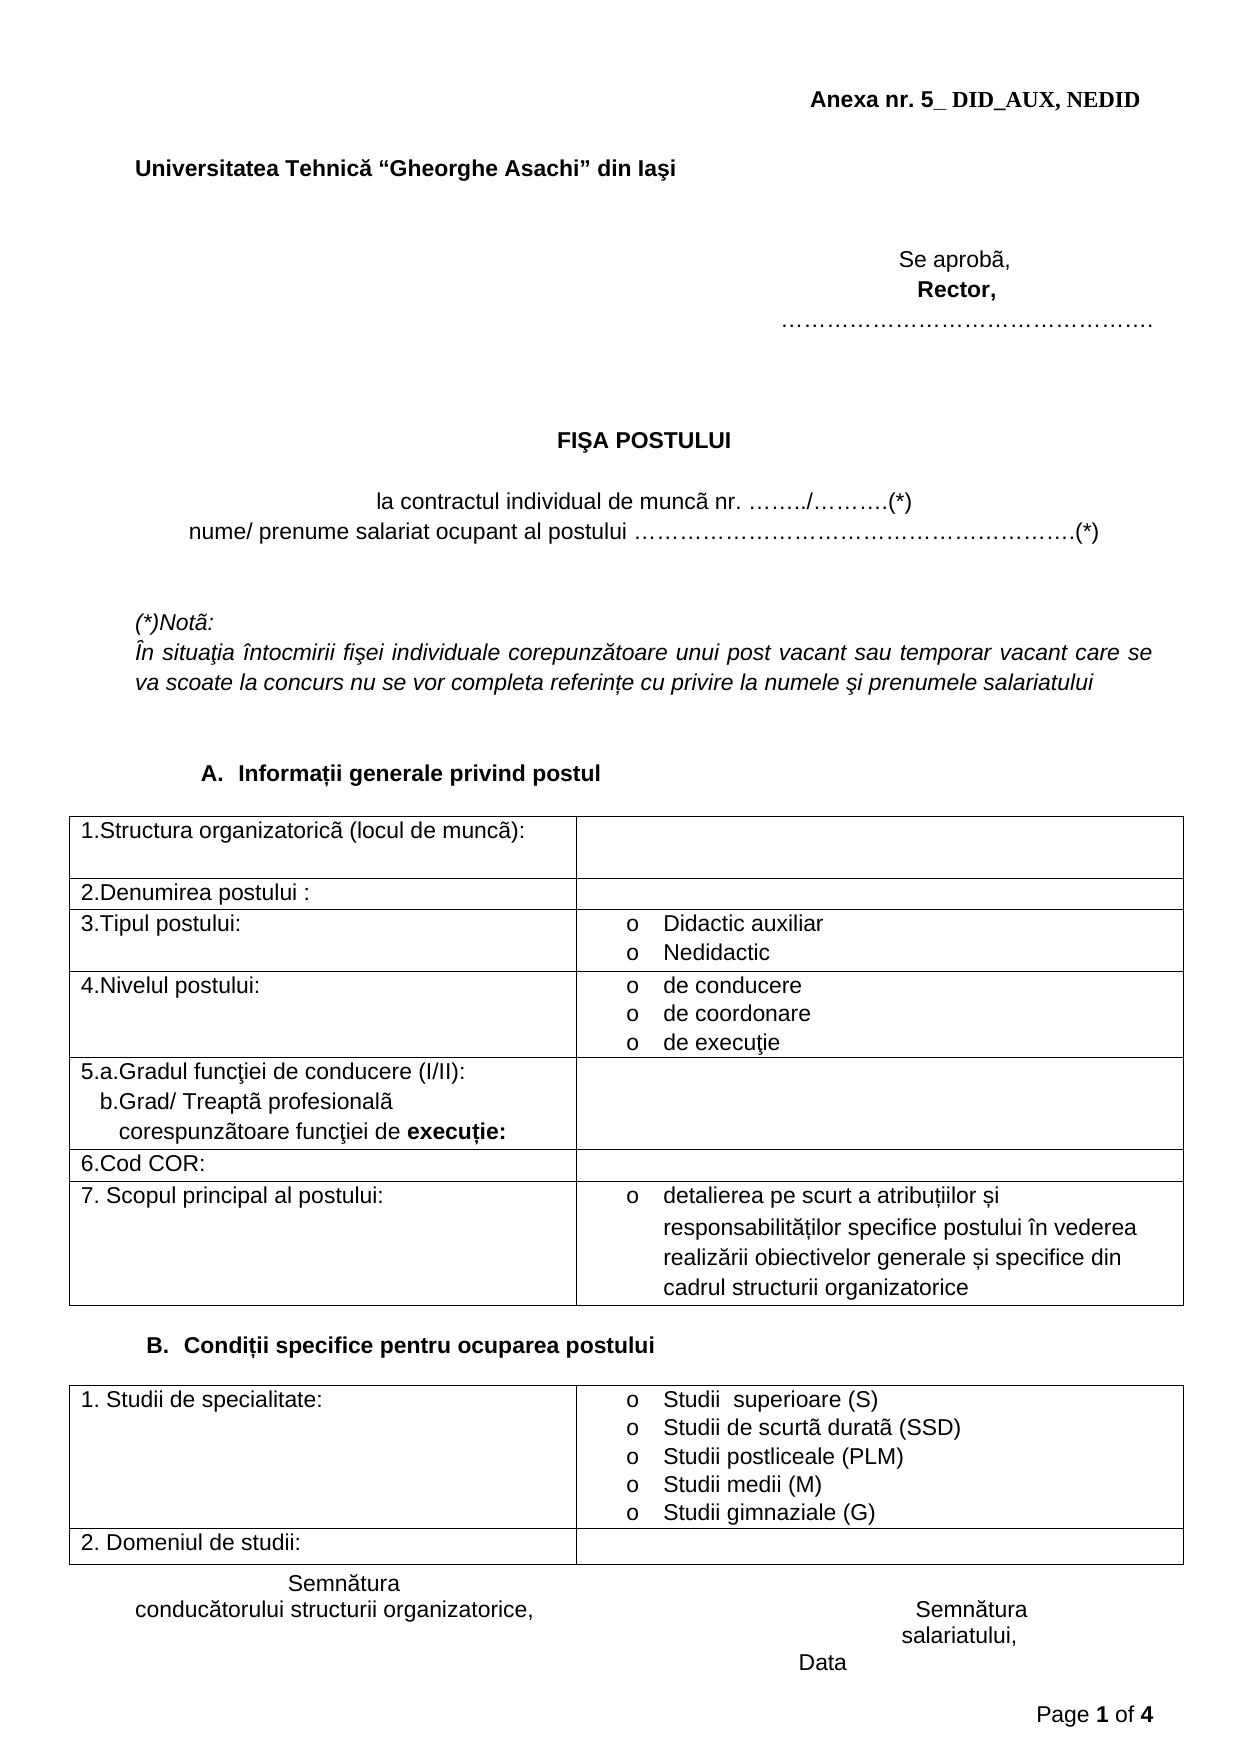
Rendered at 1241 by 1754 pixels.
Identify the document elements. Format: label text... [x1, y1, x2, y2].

text Ȋn situaţia întocmirii fişei individuale corepunzătoare unui post vacant sau temporar vacant care se va scoate la concurs nu se vor completa referințe cu privire la numele şi prenumele salariatului [135, 639, 1153, 695]
text Universitatea Tehnică “Gheorghe Asachi” din Iaşi [135, 155, 1153, 182]
text Se aprobã, [135, 246, 1153, 272]
table_cell 6.Cod COR: [70, 1150, 576, 1181]
table_cell de conducere de coordonare de execuţie [577, 972, 1183, 1057]
table_cell 5.a.Gradul funcţiei de conducere (I/II): b.Grad/ Treaptã profesionalã corespunzãtoare funcţiei de execuție: [70, 1058, 576, 1149]
table_cell 4.Nivelul postului: [70, 972, 576, 1057]
text FIŞA POSTULUI [135, 427, 1153, 454]
table_cell [577, 1150, 1183, 1181]
table_cell [577, 1058, 1183, 1149]
table_cell detalierea pe scurt a atribuțiilor și responsabilităților specifice postului în vederea realizării obiectivelor generale și specifice din cadrul structurii organizatorice [577, 1182, 1183, 1305]
text la contractul individual de muncã nr. ……../……….(*) [135, 488, 1153, 514]
text Rector, [135, 276, 1153, 303]
subtitle Informații generale privind postul [201, 759, 1153, 786]
table_cell 3.Tipul postului: [70, 910, 576, 971]
table_header [577, 817, 1183, 878]
table_cell 1. Studii de specialitate: [70, 1386, 576, 1528]
table_cell 7. Scopul principal al postului: [70, 1182, 576, 1305]
table_cell [577, 879, 1183, 909]
table_cell [577, 1529, 1183, 1564]
table_cell Studii superioare (S) Studii de scurtã duratã (SSD) Studii postliceale (PLM) Studii medii (M) Studii gimnaziale (G) [577, 1386, 1183, 1528]
table_header 1.Structura organizatoricã (locul de muncã): [70, 817, 576, 878]
table_cell 2.Denumirea postului : [70, 879, 576, 909]
text …………………………………………. [135, 306, 1153, 333]
table_cell Didactic auxiliar Nedidactic [577, 910, 1183, 971]
table_cell Condiții specifice pentru ocuparea postului [69, 1306, 1184, 1385]
text Anexa nr. 5_ DID_AUX, NEDID [135, 86, 1153, 113]
text (*)Notã: [135, 608, 1153, 635]
text nume/ prenume salariat ocupant al postului ………………………………………………….(*) [135, 518, 1153, 544]
table_cell 2. Domeniul de studii: [70, 1529, 576, 1564]
